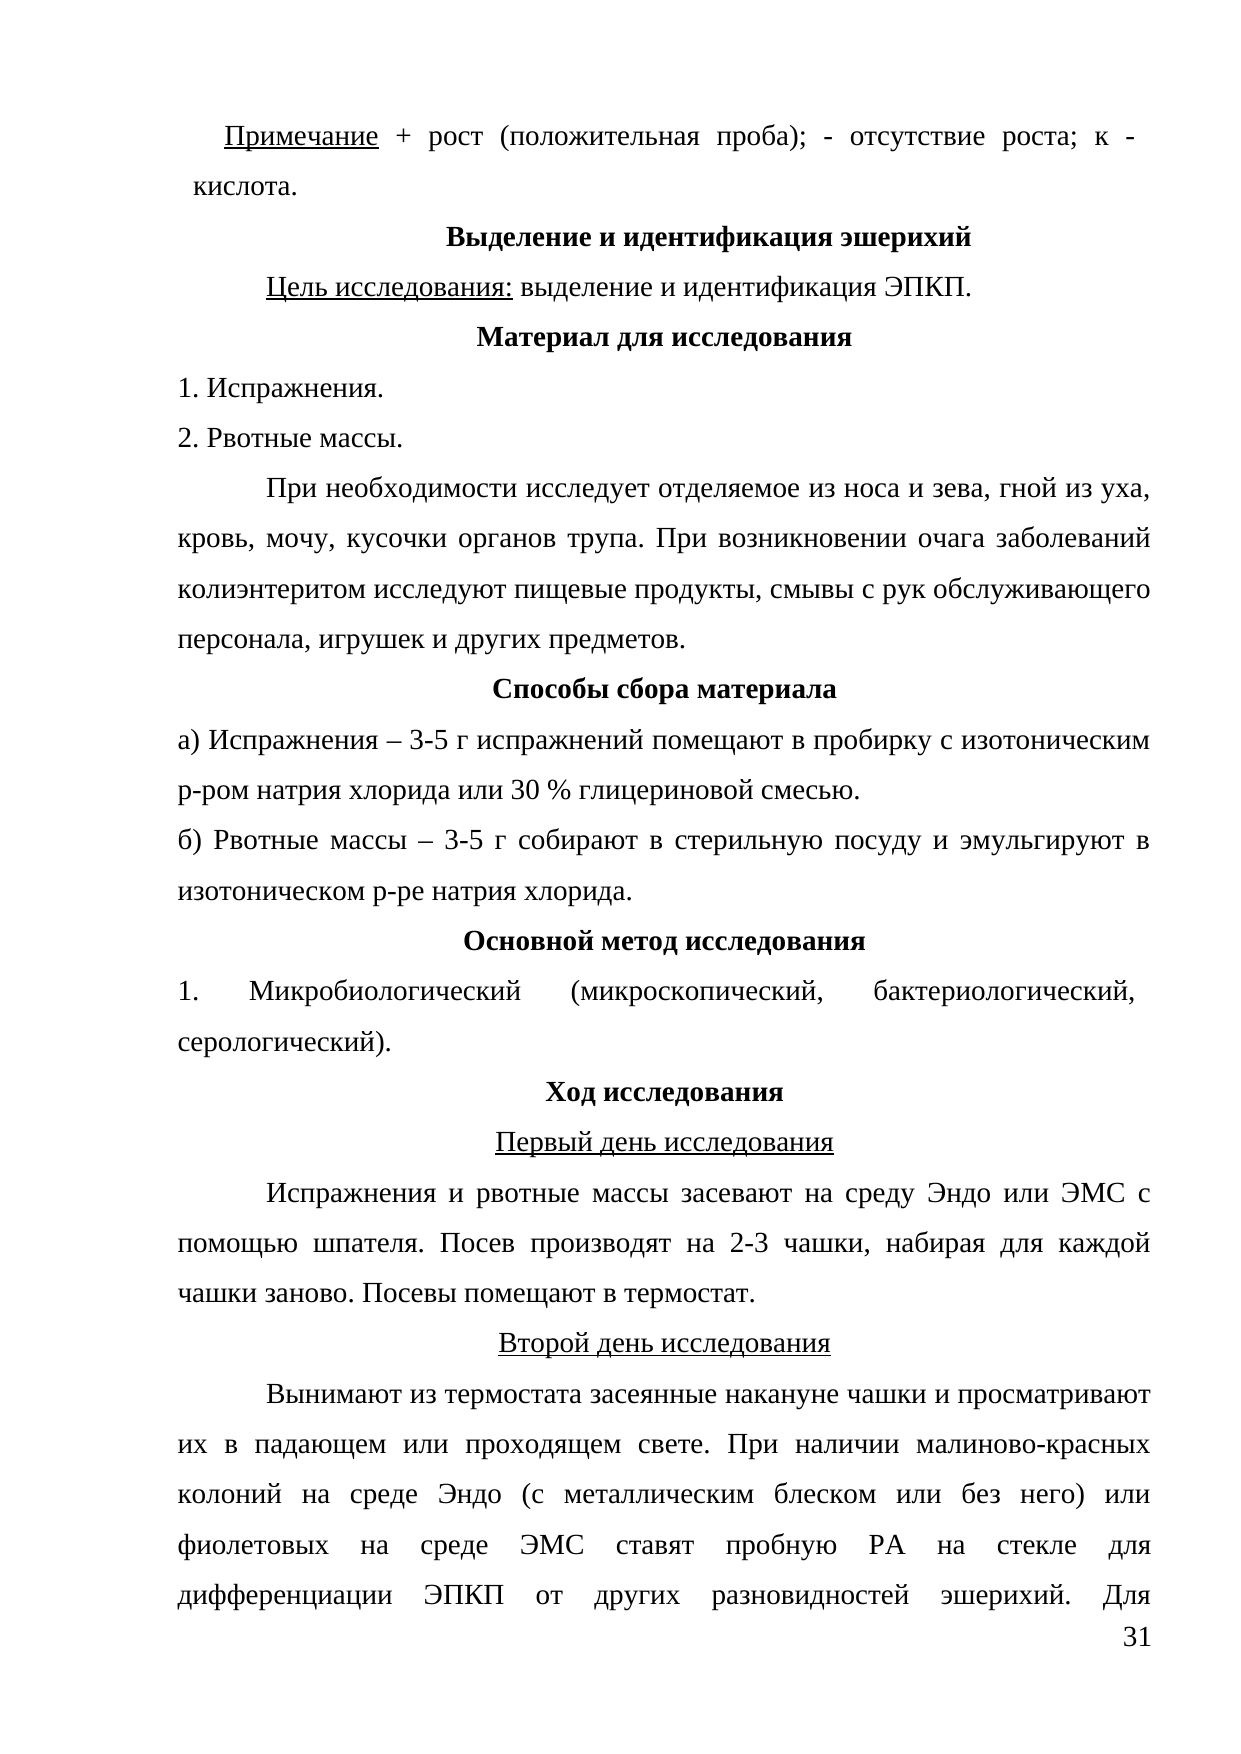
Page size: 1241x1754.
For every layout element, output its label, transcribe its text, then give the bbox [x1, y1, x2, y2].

text Выделение и идентификация эшерихий [177, 219, 1152, 252]
text 1. Микробиологический (микроскопический, бактериологический, серологический). [177, 973, 1136, 1057]
text При необходимости исследует отделяемое из носа и зева, гной из уха, кровь, мочу, кусочки органов трупа. При возникновении очага заболеваний колиэнтеритом исследуют пищевые продукты, смывы с рук обслуживающего персонала, игрушек и других предметов. [177, 470, 1152, 655]
text а) Испражнения – 3-5 г испражнений помещают в пробирку с изотоническим р-ром натрия хлорида или 30 % глицериновой смесью. [177, 722, 1152, 806]
text Материал для исследования [177, 319, 1152, 353]
text Основной метод исследования [177, 923, 1152, 957]
text Цель исследования: выделение и идентификация ЭПКП. [177, 269, 1136, 303]
text 1. Испражнения. [177, 370, 1152, 403]
text Второй день исследования [177, 1326, 1152, 1359]
text 2. Рвотные массы. [177, 420, 1152, 453]
text Ход исследования [177, 1074, 1152, 1108]
text Способы сбора материала [177, 672, 1152, 705]
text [177, 1376, 1152, 1611]
text Испражнения и рвотные массы засевают на среду Эндо или ЭМС с помощью шпателя. Посев производят на 2-3 чашки, набирая для каждой чашки заново. Посевы помещают в термостат. [177, 1175, 1152, 1309]
text Примечание + рост (положительная проба); - отсутствие роста; к - кислота. [193, 118, 1136, 202]
text б) Рвотные массы – 3-5 г собирают в стерильную посуду и эмульгируют в изотоническом р-ре натрия хлорида. [177, 822, 1152, 906]
text Первый день исследования [177, 1124, 1152, 1158]
